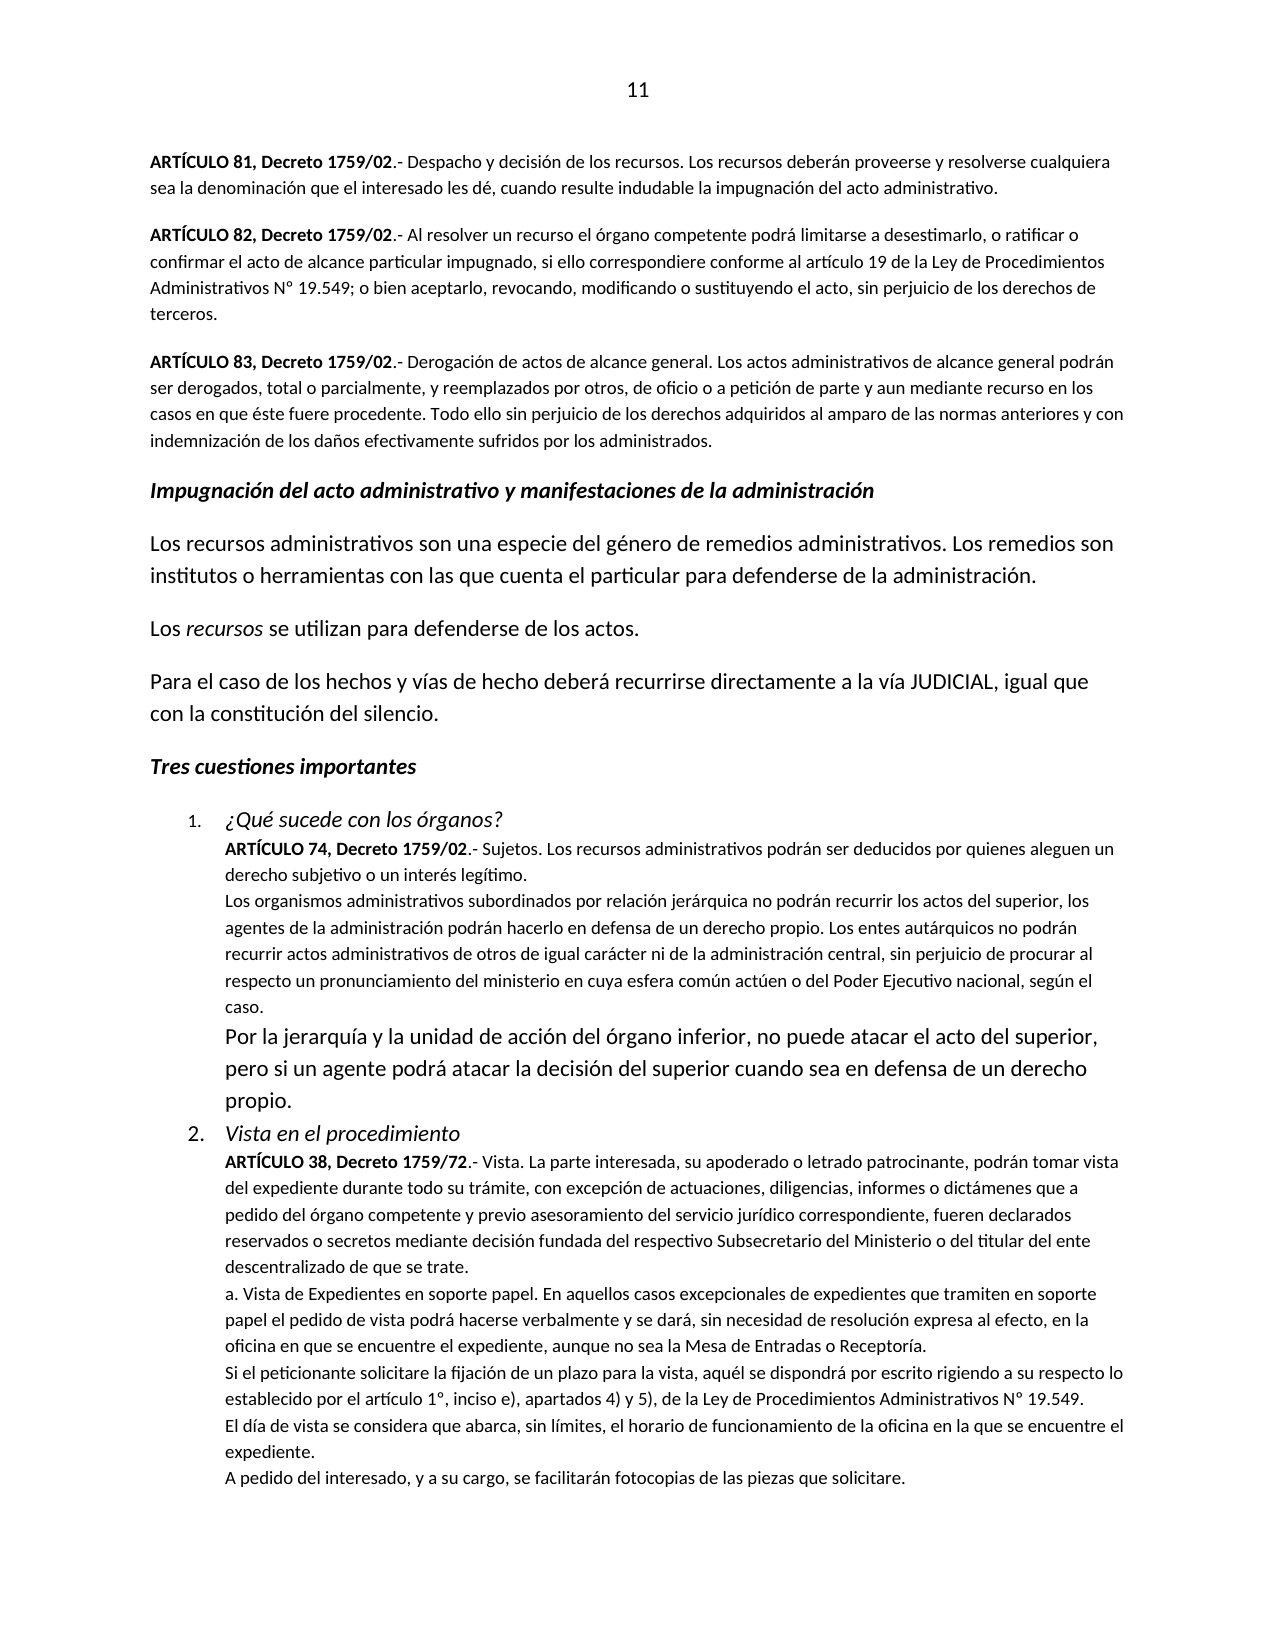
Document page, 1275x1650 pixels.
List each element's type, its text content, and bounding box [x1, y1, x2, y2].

text Para el caso de los hechos y vías de hecho deberá recurrirse directamente a la vía JUDICIAL, igual que con la constitución del silencio. [150, 667, 1125, 727]
text ARTÍCULO 82, Decreto 1759/02.- Al resolver un recurso el órgano competente podrá limitarse a desestimarlo, o ratificar o confirmar el acto de alcance particular impugnado, si ello correspondiere conforme al artículo 19 de la Ley de Procedimientos Administrativos Nº 19.549; o bien aceptarlo, revocando, modificando o sustituyendo el acto, sin perjuicio de los derechos de terceros. [150, 223, 1125, 326]
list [187, 1119, 1125, 1489]
text Impugnación del acto administrativo y manifestaciones de la administración [150, 476, 1125, 504]
text Tres cuestiones importantes [150, 752, 1125, 781]
list ¿Qué sucede con los órganos? ARTÍCULO 74, Decreto 1759/02.- Sujetos. Los recursos administrativos podrán ser deducidos por quienes aleguen un derecho subjetivo o un interés legítimo. Los organismos administrativos subordinados por relación jerárquica no podrán recurrir los actos del superior, los agentes de la administración podrán hacerlo en defensa de un derecho propio. Los entes autárquicos no podrán recurrir actos administrativos de otros de igual carácter ni de la administración central, sin perjuicio de procurar al respecto un pronunciamiento del ministerio en cuya esfera común actúen o del Poder Ejecutivo nacional, según el caso. Por la jerarquía y la unidad de acción del órgano inferior, no puede atacar el acto del superior, pero si un agente podrá atacar la decisión del superior cuando sea en defensa de un derecho propio. [187, 806, 1125, 1114]
text Los recursos se utilizan para defenderse de los actos. [150, 614, 1125, 642]
text Los recursos administrativos son una especie del género de remedios administrativos. Los remedios son institutos o herramientas con las que cuenta el particular para defenderse de la administración. [150, 529, 1125, 589]
text ARTÍCULO 81, Decreto 1759/02.- Despacho y decisión de los recursos. Los recursos deberán proveerse y resolverse cualquiera sea la denominación que el interesado les dé, cuando resulte indudable la impugnación del acto administrativo. [150, 150, 1125, 199]
text ARTÍCULO 83, Decreto 1759/02.- Derogación de actos de alcance general. Los actos administrativos de alcance general podrán ser derogados, total o parcialmente, y reemplazados por otros, de oficio o a petición de parte y aun mediante recurso en los casos en que éste fuere procedente. Todo ello sin perjuicio de los derechos adquiridos al amparo de las normas anteriores y con indemnización de los daños efectivamente sufridos por los administrados. [150, 350, 1125, 452]
